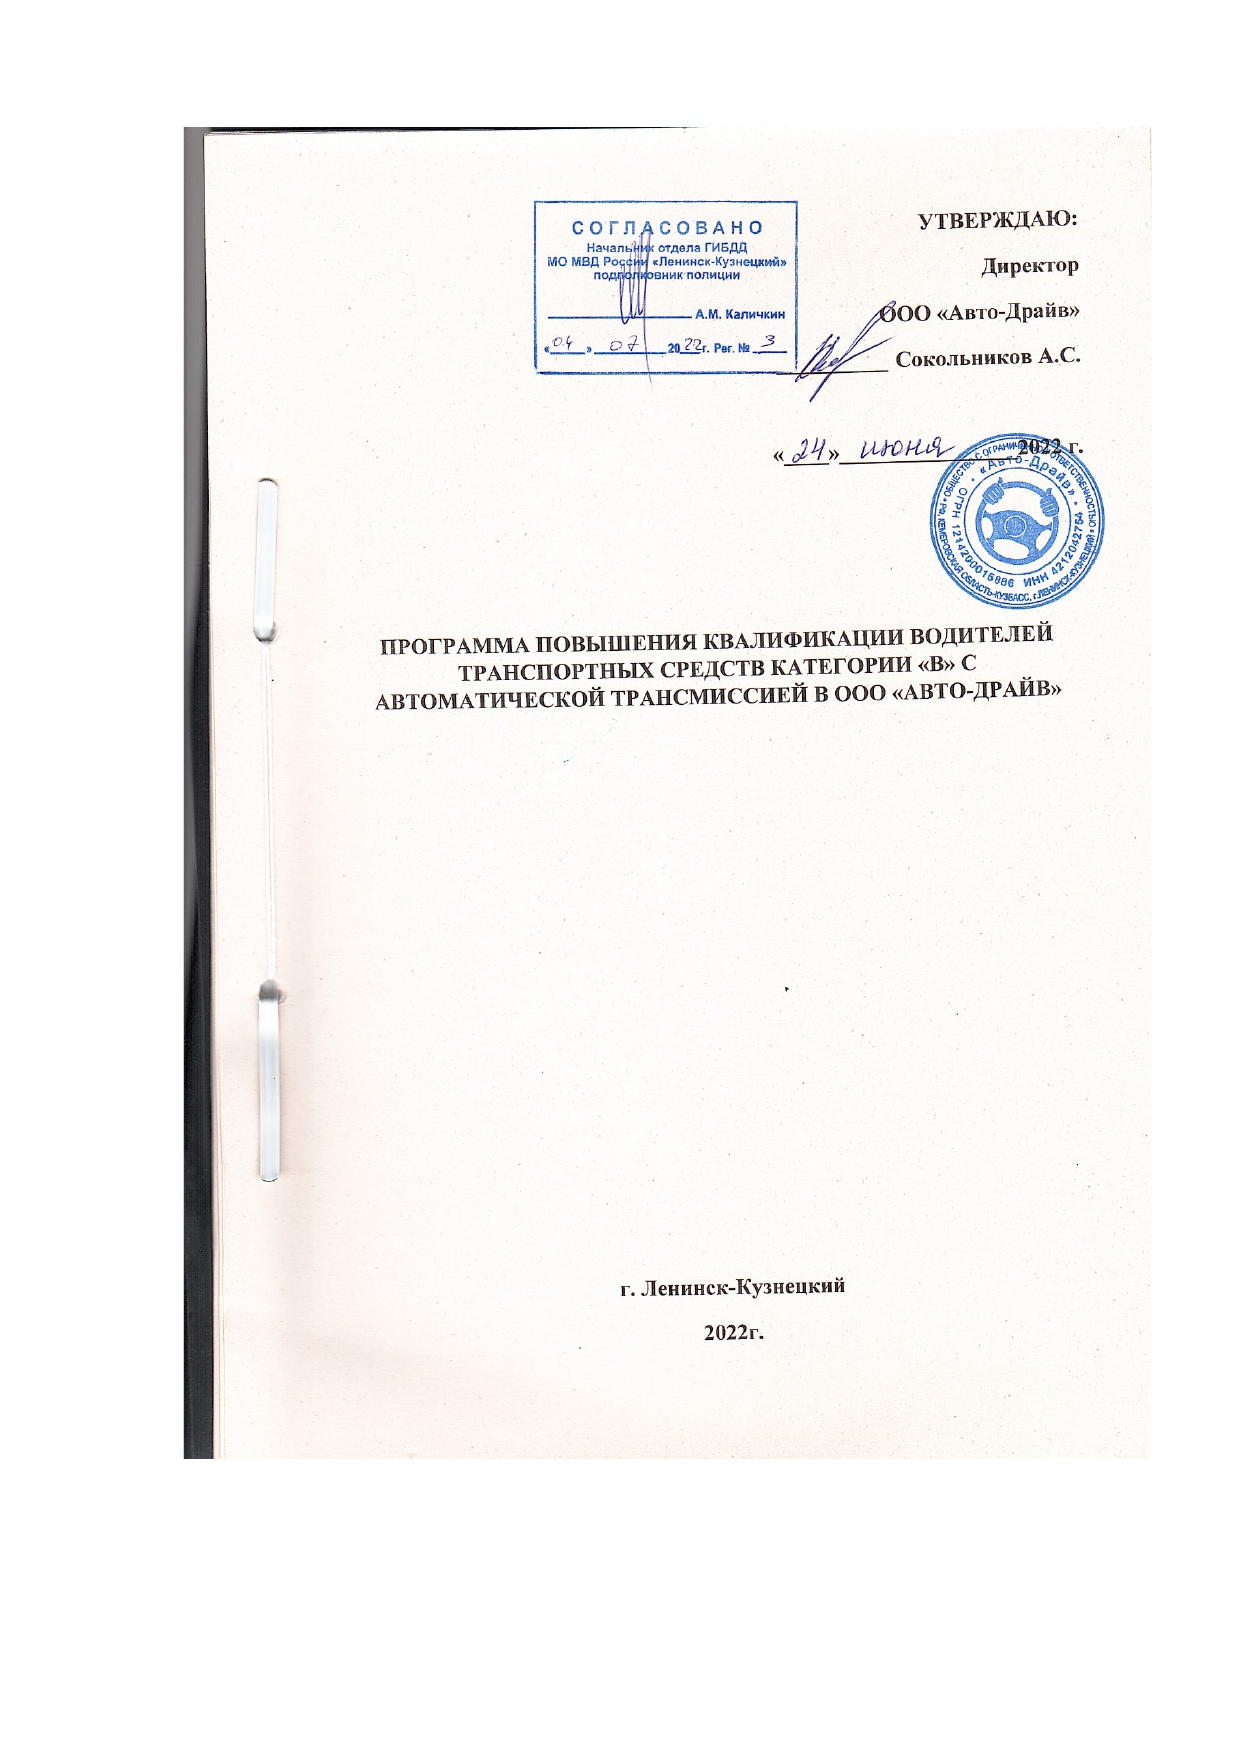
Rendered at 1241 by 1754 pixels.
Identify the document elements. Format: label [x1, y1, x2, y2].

picture [177, 118, 1152, 1459]
